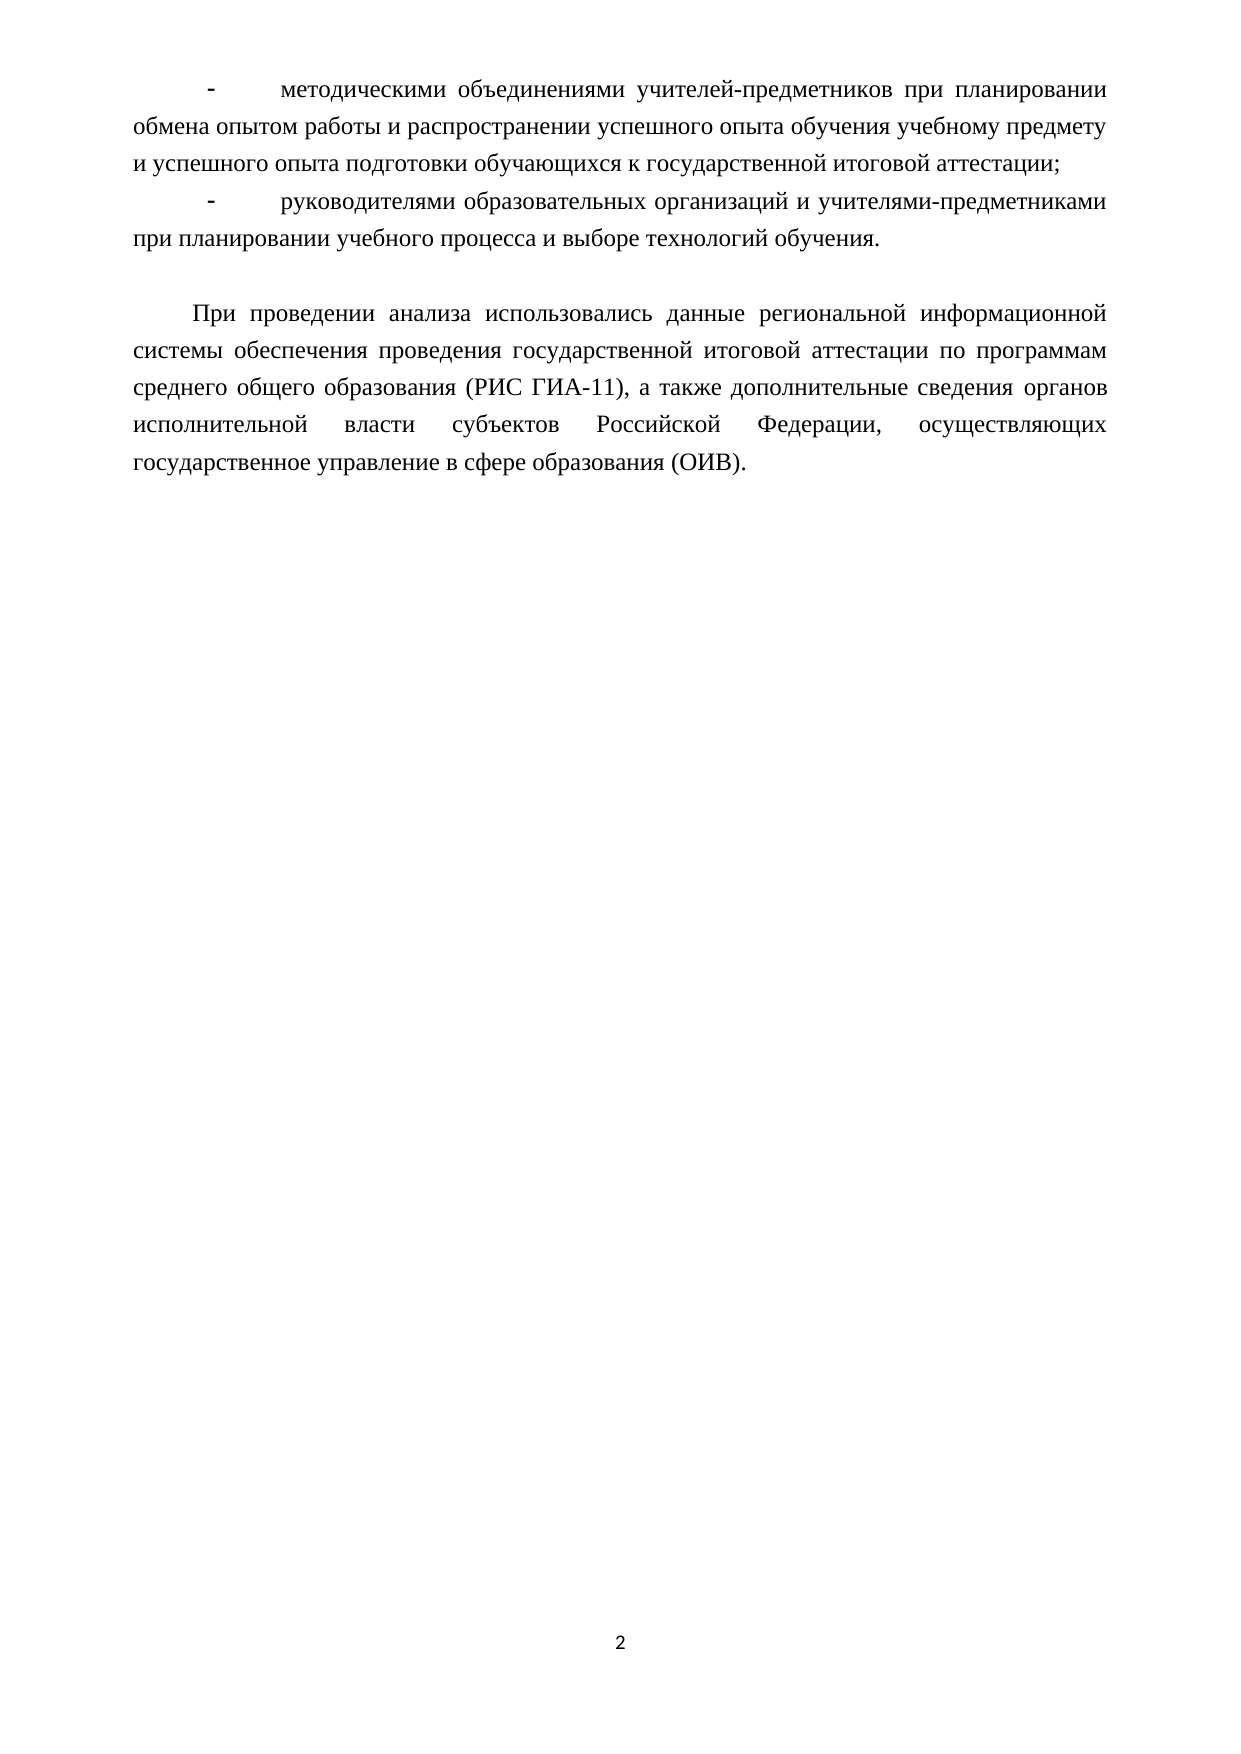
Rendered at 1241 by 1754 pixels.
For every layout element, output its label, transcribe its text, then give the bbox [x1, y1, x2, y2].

list методическими объединениями учителей-предметников при планировании обмена опытом работы и распространении успешного опыта обучения учебному предмету и успешного опыта подготовки обучающихся к государственной итоговой аттестации; [133, 74, 1107, 177]
list руководителями образовательных организаций и учителями-предметниками при планировании учебного процесса и выборе технологий обучения. [133, 186, 1107, 252]
text При проведении анализа использовались данные региональной информационной системы обеспечения проведения государственной итоговой аттестации по программам среднего общего образования (РИС ГИА-11), а также дополнительные сведения органов исполнительной власти субъектов Российской Федерации, осуществляющих государственное управление в сфере образования (ОИВ). [133, 298, 1107, 476]
